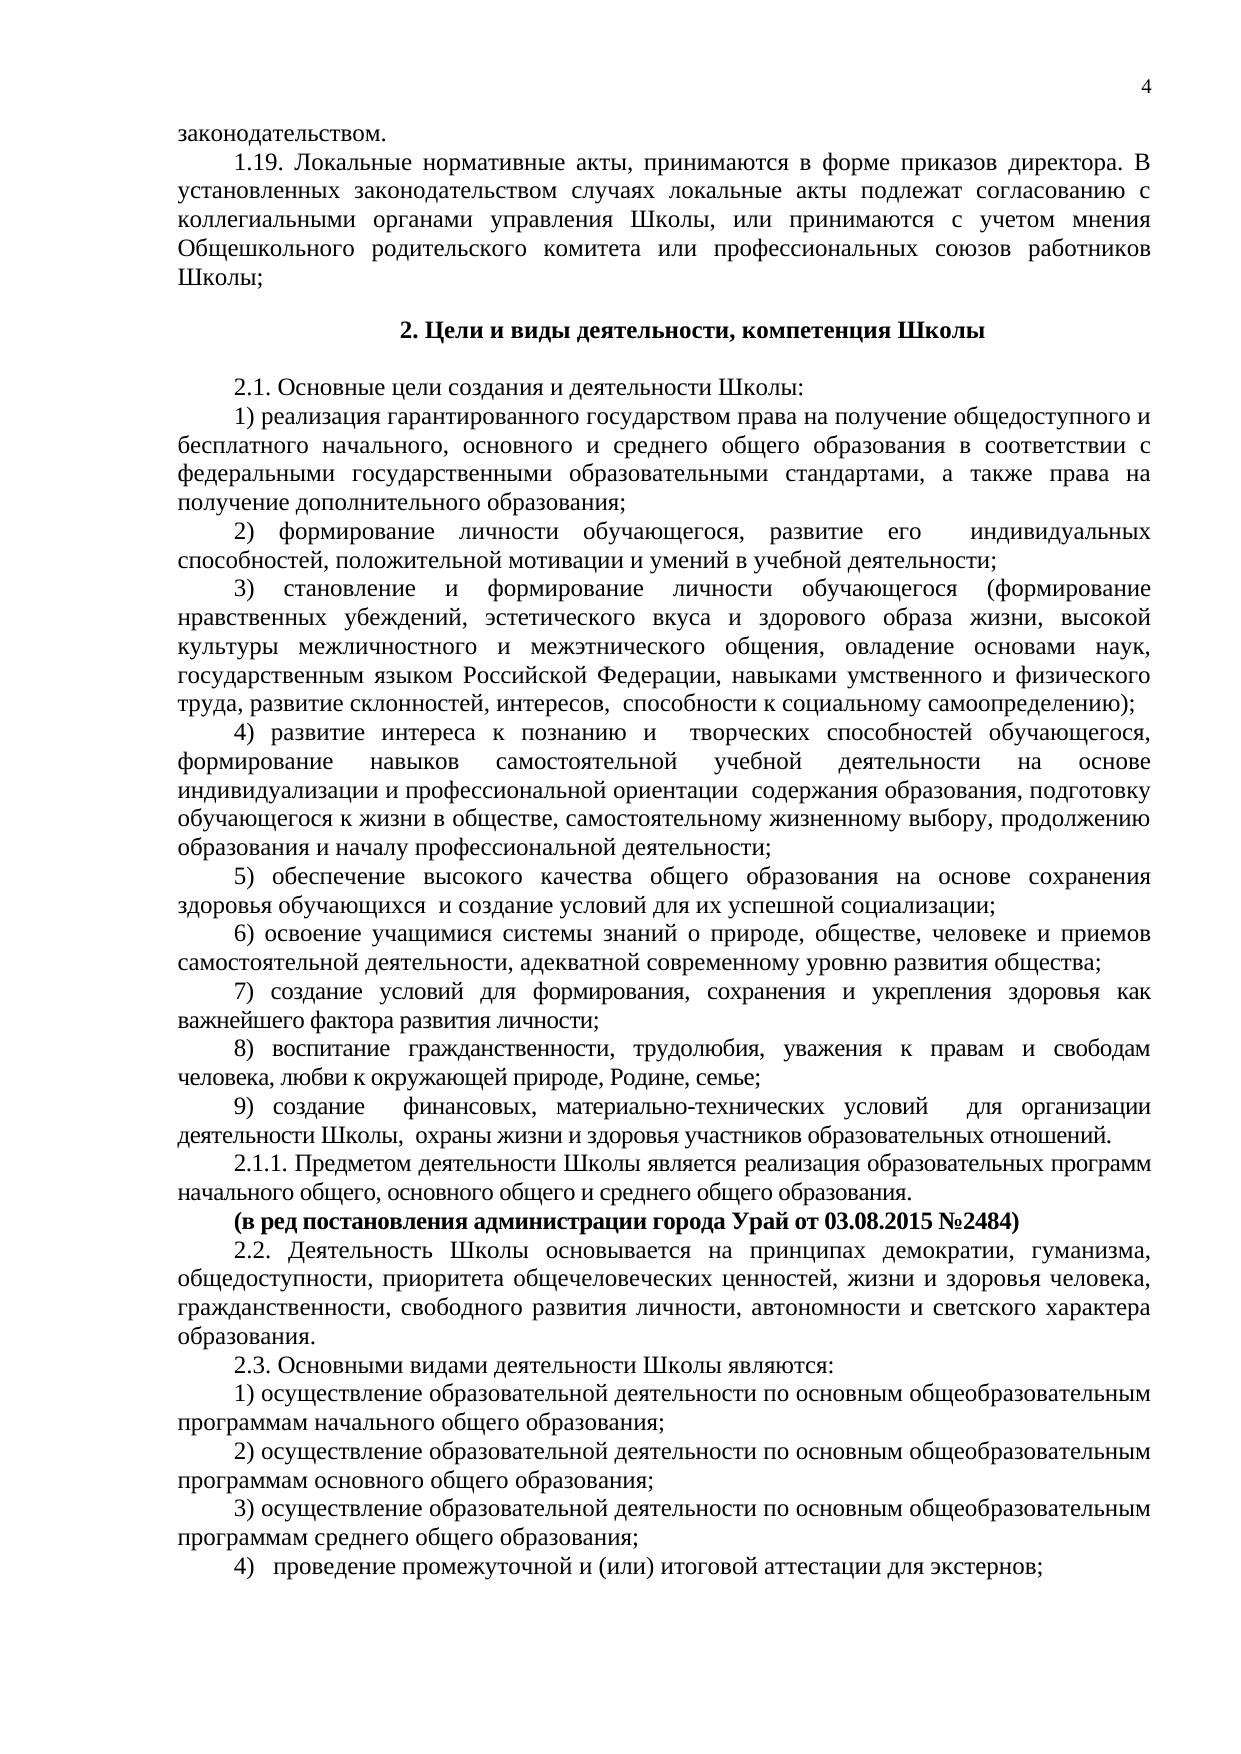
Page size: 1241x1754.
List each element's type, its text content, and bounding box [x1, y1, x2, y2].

text 2) осуществление образовательной деятельности по основным общеобразовательным программам основного общего образования; [177, 1436, 1152, 1493]
text 9) создание финансовых, материально-технических условий для организации деятельности Школы, охраны жизни и здоровья участников образовательных отношений. [177, 1091, 1152, 1148]
text 7) создание условий для формирования, сохранения и укрепления здоровья как важнейшего фактора развития личности; [177, 976, 1152, 1033]
text 2.1.1. Предметом деятельности Школы является реализация образовательных программ начального общего, основного общего и среднего общего образования. [177, 1148, 1152, 1206]
text 2.1. Основные цели создания и деятельности Школы: [177, 372, 1152, 401]
text 5) обеспечение высокого качества общего образования на основе сохранения здоровья обучающихся и создание условий для их успешной социализации; [177, 861, 1152, 918]
text (в ред постановления администрации города Урай от 03.08.2015 №2484) [177, 1206, 1152, 1235]
text 2) формирование личности обучающегося, развитие его индивидуальных способностей, положительной мотивации и умений в учебной деятельности; [177, 516, 1152, 573]
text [177, 118, 1152, 147]
text 4) проведение промежуточной и (или) итоговой аттестации для экстернов; [177, 1551, 1152, 1580]
text 2.2. Деятельность Школы основывается на принципах демократии, гуманизма, общедоступности, приоритета общечеловеческих ценностей, жизни и здоровья человека, гражданственности, свободного развития личности, автономности и светского характера образования. [177, 1235, 1152, 1350]
text 6) освоение учащимися системы знаний о природе, обществе, человеке и приемов самостоятельной деятельности, адекватной современному уровню развития общества; [177, 918, 1152, 976]
text 1) реализация гарантированного государством права на получение общедоступного и бесплатного начального, основного и среднего общего образования в соответствии с федеральными государственными образовательными стандартами, а также права на получение дополнительного образования; [177, 401, 1152, 516]
text 4) развитие интереса к познанию и творческих способностей обучающегося, формирование навыков самостоятельной учебной деятельности на основе индивидуализации и профессиональной ориентации содержания образования, подготовку обучающегося к жизни в обществе, самостоятельному жизненному выбору, продолжению образования и началу профессиональной деятельности; [177, 717, 1152, 861]
text 8) воспитание гражданственности, трудолюбия, уважения к правам и свободам человека, любви к окружающей природе, Родине, семье; [177, 1033, 1152, 1091]
text 2.3. Основными видами деятельности Школы являются: [177, 1350, 1152, 1378]
text 3) становление и формирование личности обучающегося (формирование нравственных убеждений, эстетического вкуса и здорового образа жизни, высокой культуры межличностного и межэтнического общения, овладение основами наук, государственным языком Российской Федерации, навыками умственного и физического труда, развитие склонностей, интересов, способности к социальному самоопределению); [177, 573, 1152, 717]
text 1) осуществление образовательной деятельности по основным общеобразовательным программам начального общего образования; [177, 1378, 1152, 1436]
text 1.19. Локальные нормативные акты, принимаются в форме приказов директора. В установленных законодательством случаях локальные акты подлежат согласованию с коллегиальными органами управления Школы, или принимаются с учетом мнения Общешкольного родительского комитета или профессиональных союзов работников Школы; [177, 147, 1152, 291]
text 2. Цели и виды деятельности, компетенция Школы [177, 315, 1152, 343]
text 3) осуществление образовательной деятельности по основным общеобразовательным программам среднего общего образования; [177, 1493, 1152, 1551]
